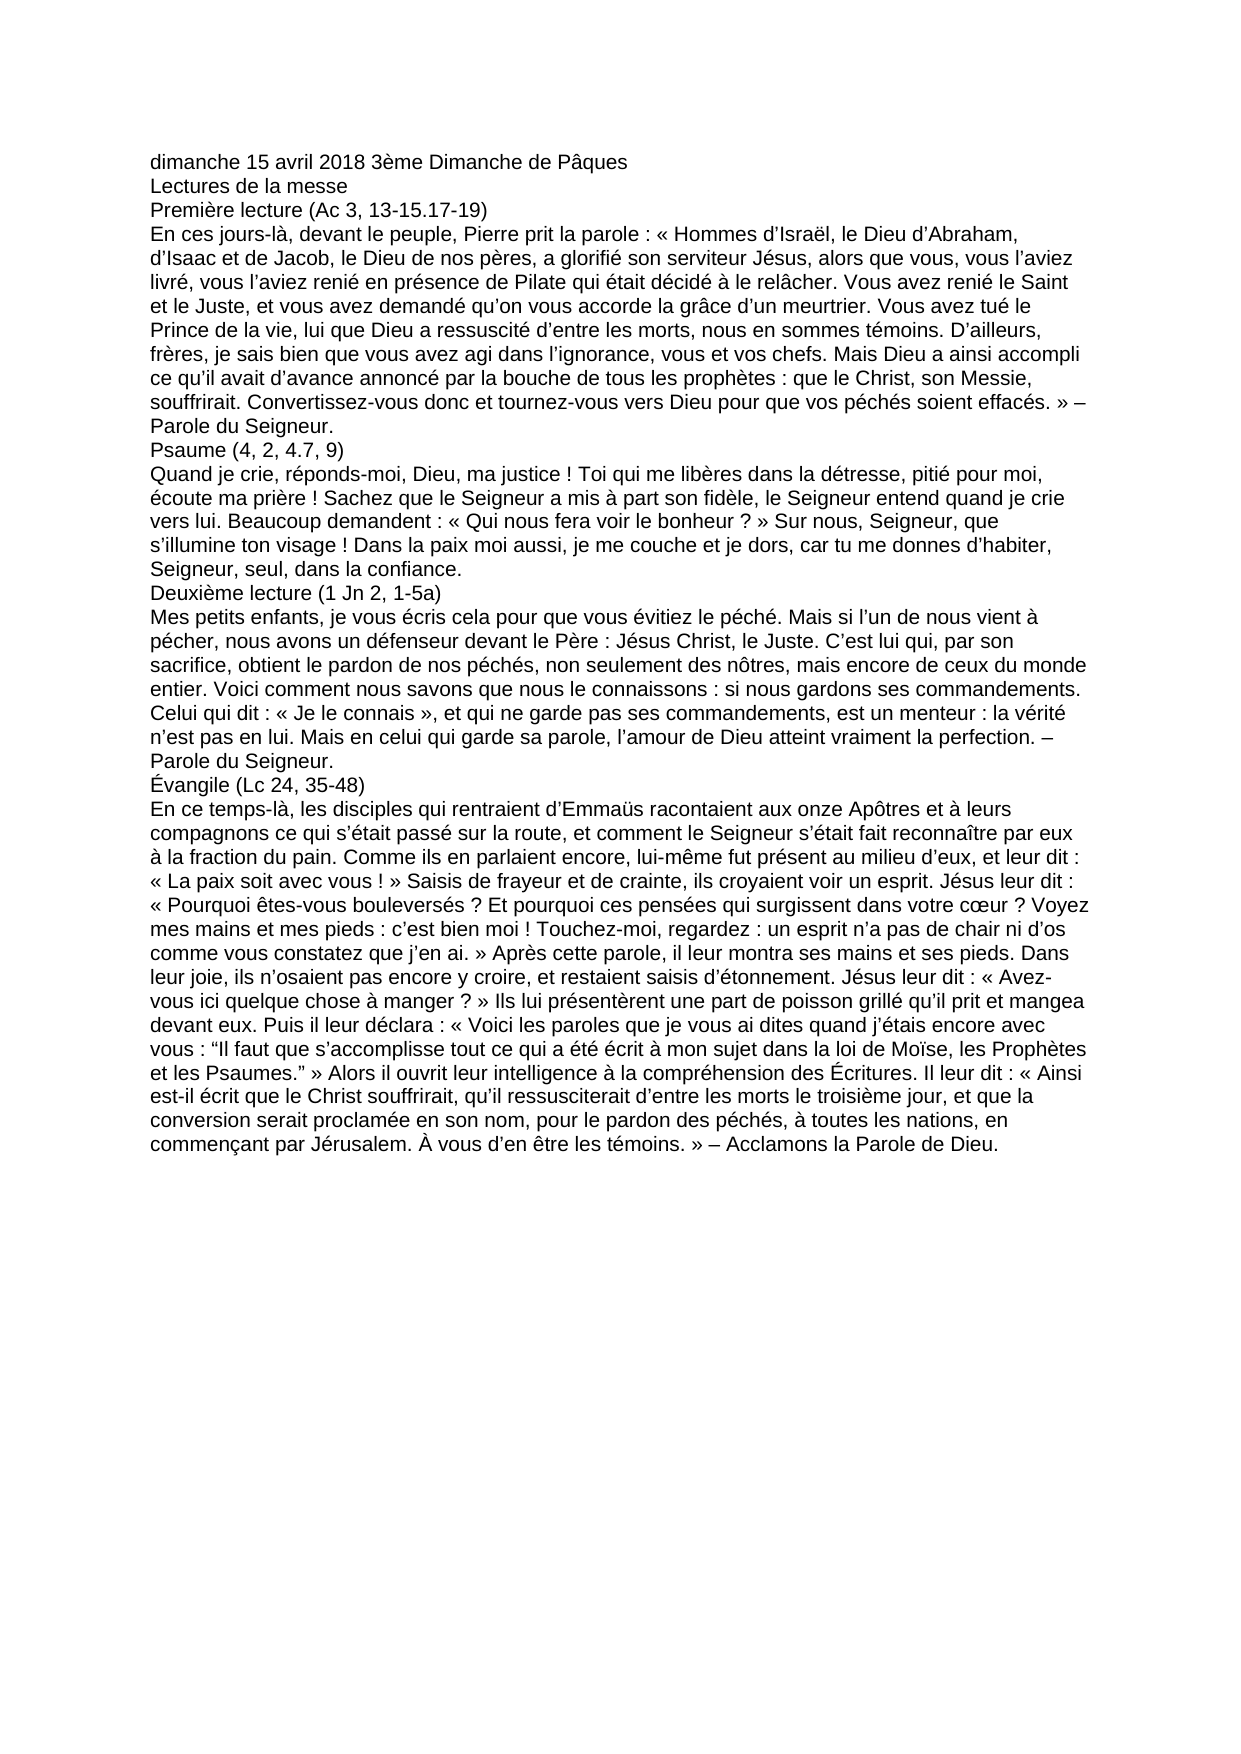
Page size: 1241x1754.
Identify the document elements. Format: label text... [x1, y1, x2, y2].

text En ce temps-là, les disciples qui rentraient d’Emmaüs racontaient aux onze Apôtres et à leurs compagnons ce qui s’était passé sur la route, et comment le Seigneur s’était fait reconnaître par eux à la fraction du pain. Comme ils en parlaient encore, lui-même fut présent au milieu d’eux, et leur dit : « La paix soit avec vous ! » Saisis de frayeur et de crainte, ils croyaient voir un esprit. Jésus leur dit : « Pourquoi êtes-vous bouleversés ? Et pourquoi ces pensées qui surgissent dans votre cœur ? Voyez mes mains et mes pieds : c’est bien moi ! Touchez-moi, regardez : un esprit n’a pas de chair ni d’os comme vous constatez que j’en ai. » Après cette parole, il leur montra ses mains et ses pieds. Dans leur joie, ils n’osaient pas encore y croire, et restaient saisis d’étonnement. Jésus leur dit : « Avez-vous ici quelque chose à manger ? » Ils lui présentèrent une part de poisson grillé qu’il prit et mangea devant eux. Puis il leur déclara : « Voici les paroles que je vous ai dites quand j’étais encore avec vous : “Il faut que s’accomplisse tout ce qui a été écrit à mon sujet dans la loi de Moïse, les Prophètes et les Psaumes.” » Alors il ouvrit leur intelligence à la compréhension des Écritures. Il leur dit : « Ainsi est-il écrit que le Christ souffrirait, qu’il ressusciterait d’entre les morts le troisième jour, et que la conversion serait proclamée en son nom, pour le pardon des péchés, à toutes les nations, en commençant par Jérusalem. À vous d’en être les témoins. » – Acclamons la Parole de Dieu. [150, 797, 1090, 1156]
text Mes petits enfants, je vous écris cela pour que vous évitiez le péché. Mais si l’un de nous vient à pécher, nous avons un défenseur devant le Père : Jésus Christ, le Juste. C’est lui qui, par son sacrifice, obtient le pardon de nos péchés, non seulement des nôtres, mais encore de ceux du monde entier. Voici comment nous savons que nous le connaissons : si nous gardons ses commandements. Celui qui dit : « Je le connais », et qui ne garde pas ses commandements, est un menteur : la vérité n’est pas en lui. Mais en celui qui garde sa parole, l’amour de Dieu atteint vraiment la perfection. – Parole du Seigneur. [150, 605, 1090, 773]
text Quand je crie, réponds-moi, Dieu, ma justice ! Toi qui me libères dans la détresse, pitié pour moi, écoute ma prière ! Sachez que le Seigneur a mis à part son fidèle, le Seigneur entend quand je crie vers lui. Beaucoup demandent : « Qui nous fera voir le bonheur ? » Sur nous, Seigneur, que s’illumine ton visage ! Dans la paix moi aussi, je me couche et je dors, car tu me donnes d’habiter, Seigneur, seul, dans la confiance. [150, 461, 1090, 581]
text En ces jours-là, devant le peuple, Pierre prit la parole : « Hommes d’Israël, le Dieu d’Abraham, d’Isaac et de Jacob, le Dieu de nos pères, a glorifié son serviteur Jésus, alors que vous, vous l’aviez livré, vous l’aviez renié en présence de Pilate qui était décidé à le relâcher. Vous avez renié le Saint et le Juste, et vous avez demandé qu’on vous accorde la grâce d’un meurtrier. Vous avez tué le Prince de la vie, lui que Dieu a ressuscité d’entre les morts, nous en sommes témoins. D’ailleurs, frères, je sais bien que vous avez agi dans l’ignorance, vous et vos chefs. Mais Dieu a ainsi accompli ce qu’il avait d’avance annoncé par la bouche de tous les prophètes : que le Christ, son Messie, souffrirait. Convertissez-vous donc et tournez-vous vers Dieu pour que vos péchés soient effacés. » – Parole du Seigneur. [150, 222, 1090, 437]
